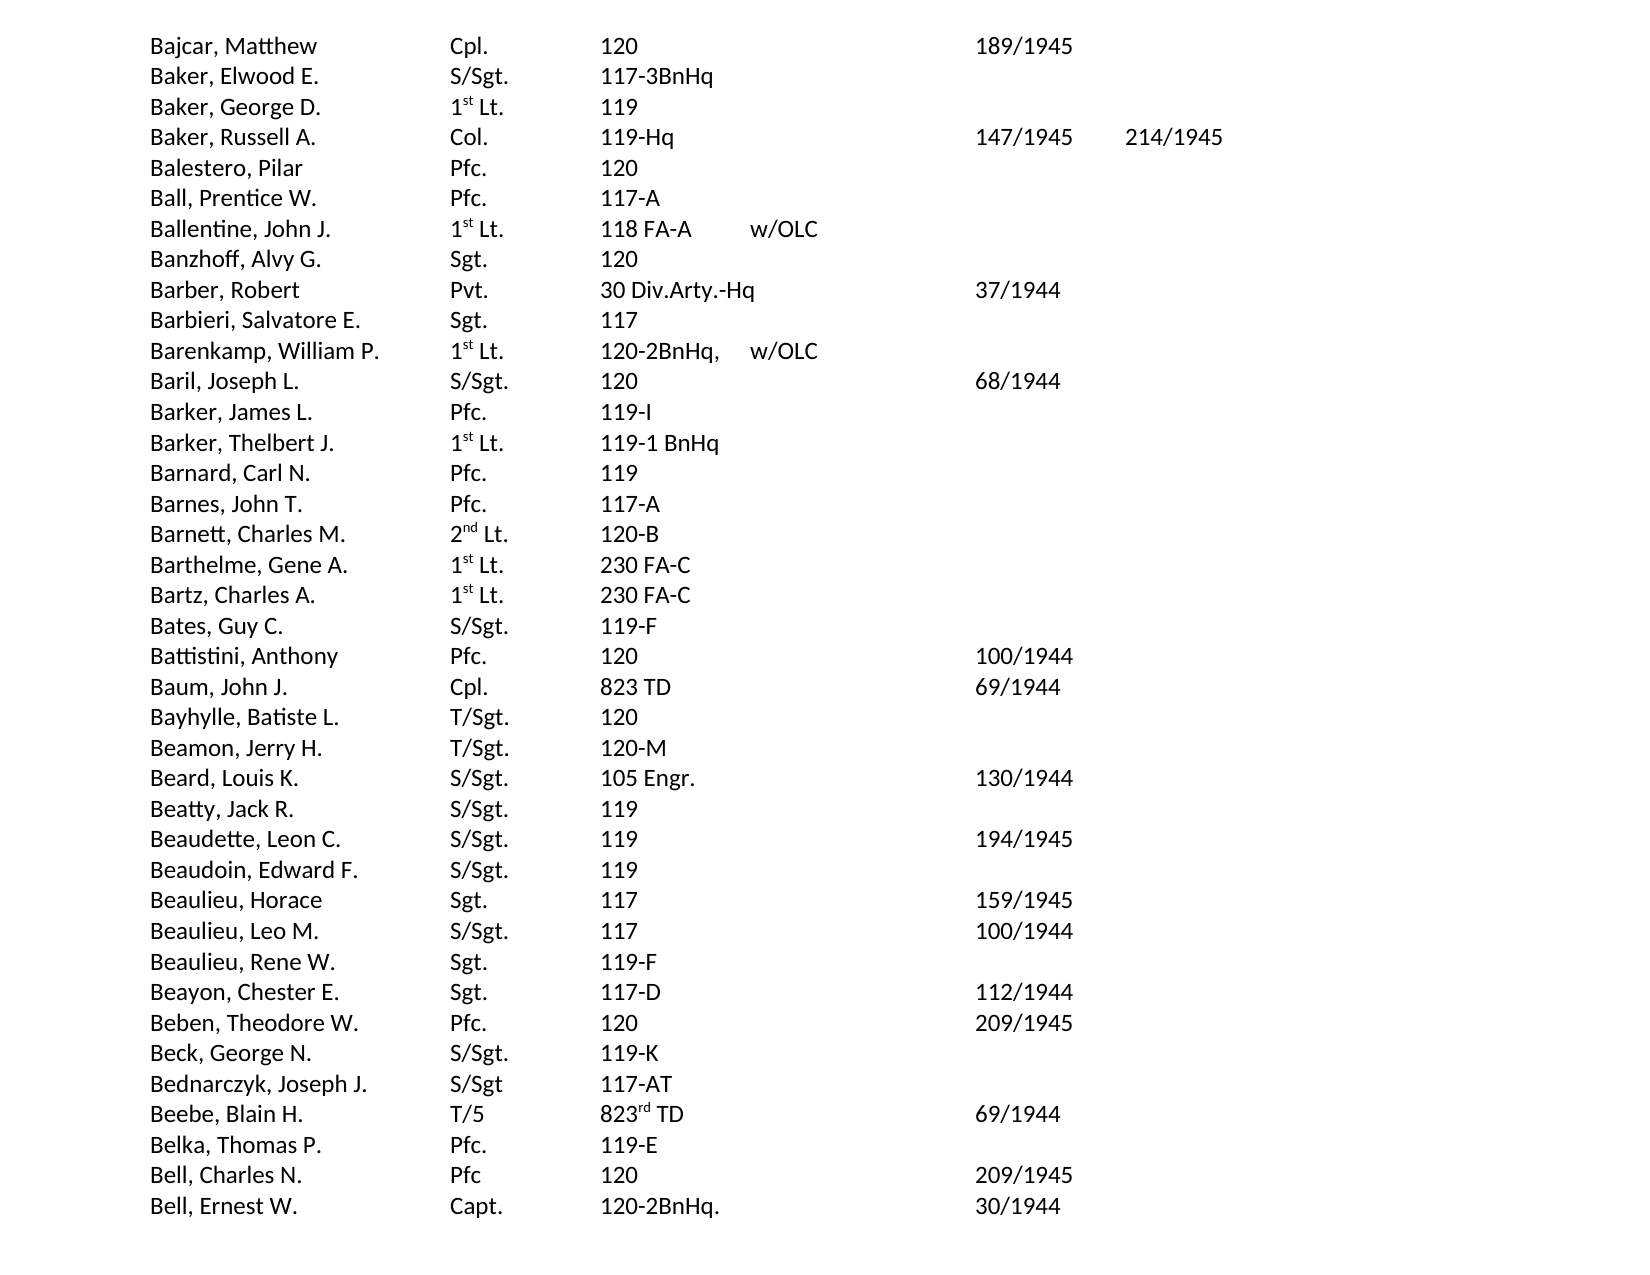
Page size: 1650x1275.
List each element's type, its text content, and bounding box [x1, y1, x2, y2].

text Beaulieu, Horace Sgt. 117 159/1945 [150, 884, 1500, 915]
text Beaudoin, Edward F. S/Sgt. 119 [150, 854, 1500, 884]
text Barthelme, Gene A. 1st Lt. 230 FA-C [150, 549, 1500, 579]
text Barker, James L. Pfc. 119-I [150, 396, 1500, 427]
text Barnes, John T. Pfc. 117-A [150, 488, 1500, 518]
text Baum, John J. Cpl. 823 TD 69/1944 [150, 671, 1500, 701]
text Beamon, Jerry H. T/Sgt. 120-M [150, 732, 1500, 762]
text Banzhoff, Alvy G. Sgt. 120 [150, 244, 1500, 274]
text Beayon, Chester E. Sgt. 117-D 112/1944 [150, 976, 1500, 1007]
text Beaulieu, Leo M. S/Sgt. 117 100/1944 [150, 915, 1500, 946]
text Barbieri, Salvatore E. Sgt. 117 [150, 305, 1500, 335]
text Ball, Prentice W. Pfc. 117-A [150, 183, 1500, 213]
text Barker, Thelbert J. 1st Lt. 119-1 BnHq [150, 427, 1500, 457]
text Bates, Guy C. S/Sgt. 119-F [150, 610, 1500, 640]
text Beebe, Blain H. T/5 823rd TD 69/1944 [150, 1098, 1500, 1129]
text Beaulieu, Rene W. Sgt. 119-F [150, 946, 1500, 976]
text Beben, Theodore W. Pfc. 120 209/1945 [150, 1007, 1500, 1037]
text Baker, George D. 1st Lt. 119 [150, 91, 1500, 122]
text Beard, Louis K. S/Sgt. 105 Engr. 130/1944 [150, 762, 1500, 793]
text Barnett, Charles M. 2nd Lt. 120-B [150, 518, 1500, 549]
text Battistini, Anthony Pfc. 120 100/1944 [150, 640, 1500, 671]
text Bayhylle, Batiste L. T/Sgt. 120 [150, 701, 1500, 732]
text Beaudette, Leon C. S/Sgt. 119 194/1945 [150, 823, 1500, 854]
text Beck, George N. S/Sgt. 119-K [150, 1037, 1500, 1068]
text Barenkamp, William P. 1st Lt. 120-2BnHq, w/OLC [150, 335, 1500, 366]
text Balestero, Pilar Pfc. 120 [150, 152, 1500, 183]
text Bell, Charles N. Pfc 120 209/1945 [150, 1159, 1500, 1190]
text Baril, Joseph L. S/Sgt. 120 68/1944 [150, 366, 1500, 396]
text Bednarczyk, Joseph J. S/Sgt 117-AT [150, 1068, 1500, 1098]
text Baker, Russell A. Col. 119-Hq 147/1945 214/1945 [150, 122, 1500, 152]
text Baker, Elwood E. S/Sgt. 117-3BnHq [150, 61, 1500, 91]
text Bajcar, Matthew Cpl. 120 189/1945 [150, 30, 1500, 61]
text Barber, Robert Pvt. 30 Div.Arty.-Hq 37/1944 [150, 274, 1500, 305]
text Ballentine, John J. 1st Lt. 118 FA-A w/OLC [150, 213, 1500, 244]
text Bartz, Charles A. 1st Lt. 230 FA-C [150, 579, 1500, 610]
text Beatty, Jack R. S/Sgt. 119 [150, 793, 1500, 823]
text Barnard, Carl N. Pfc. 119 [150, 457, 1500, 488]
text Belka, Thomas P. Pfc. 119-E [150, 1129, 1500, 1159]
text Bell, Ernest W. Capt. 120-2BnHq. 30/1944 [150, 1190, 1500, 1220]
